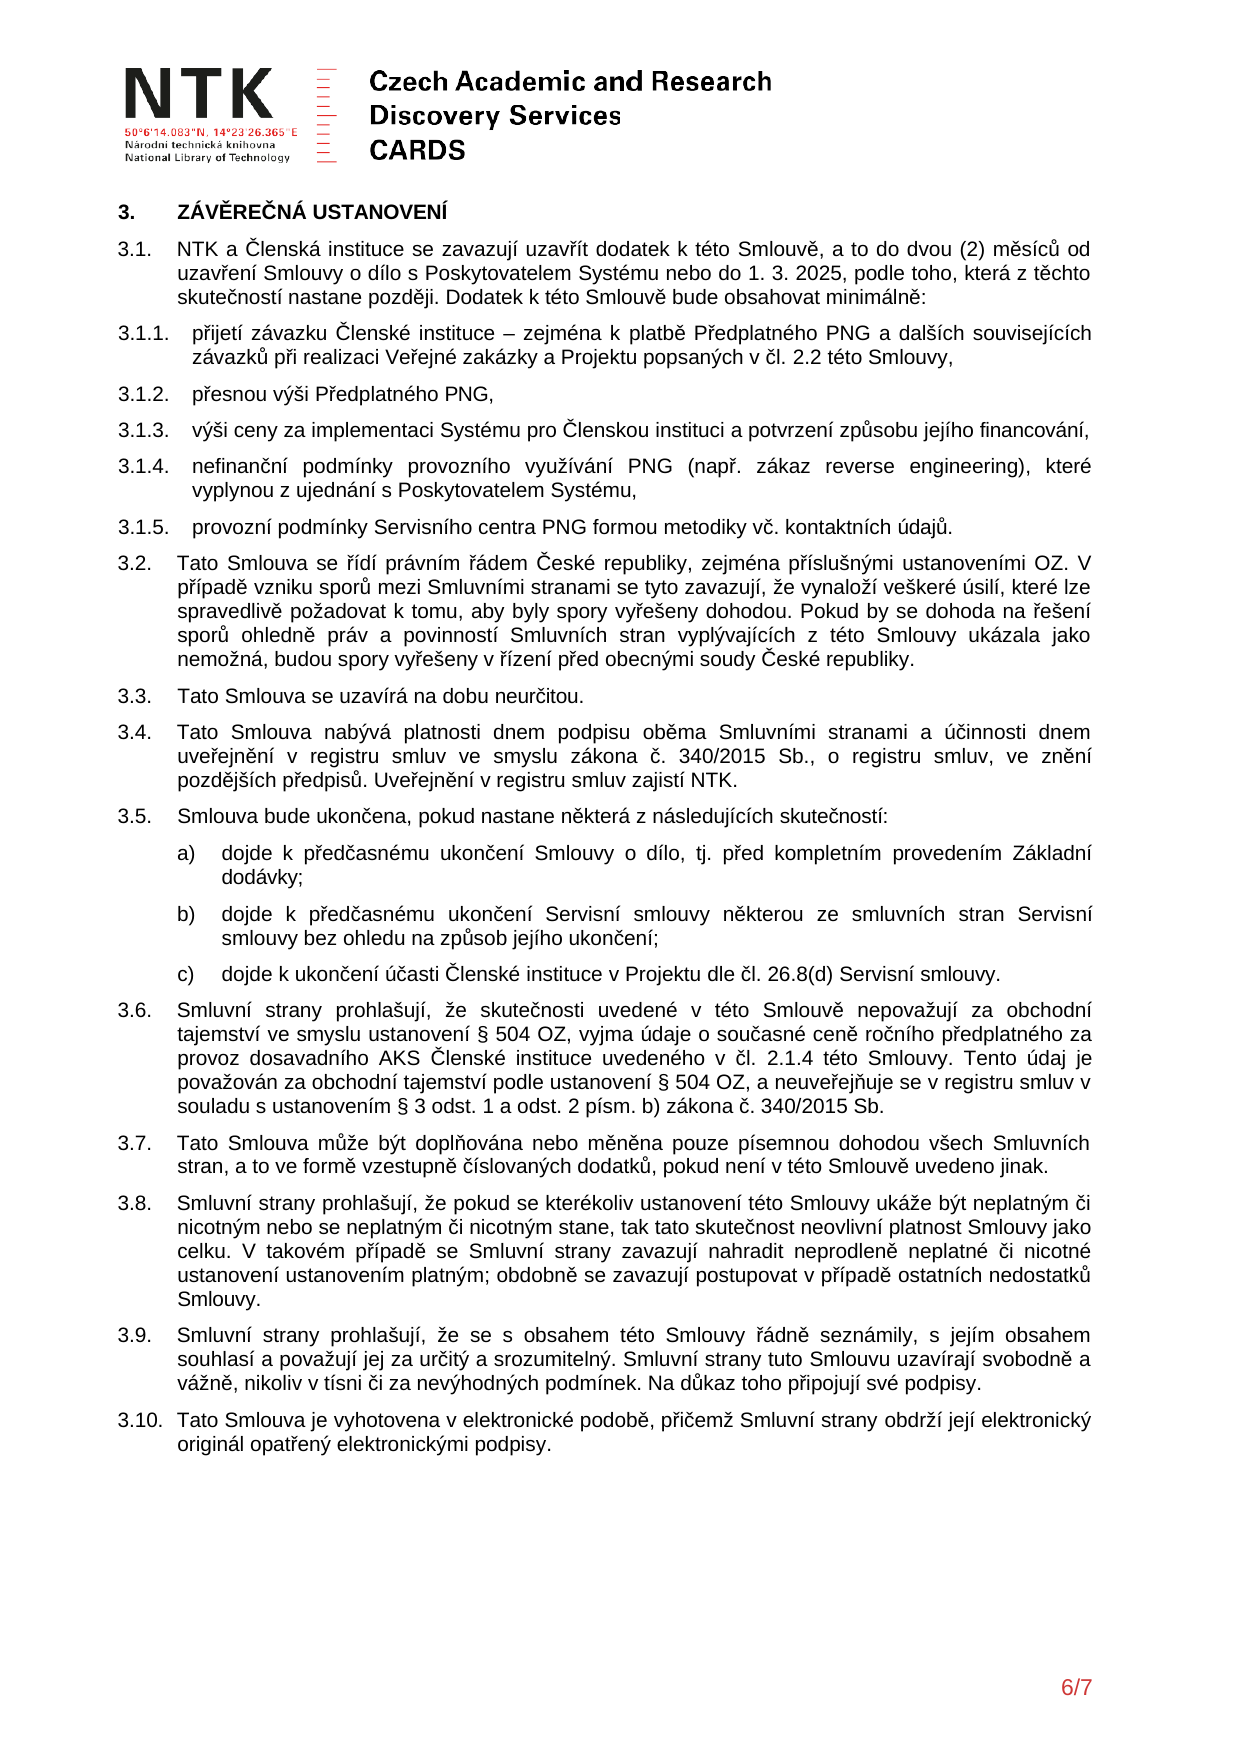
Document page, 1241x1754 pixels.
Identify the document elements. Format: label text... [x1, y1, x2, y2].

list Tato Smlouva se uzavírá na dobu neurčitou. [117, 684, 1105, 708]
list dojde k předčasnému ukončení Servisní smlouvy některou ze smluvních stran Servisní smlouvy bez ohledu na způsob jejího ukončení; [177, 901, 1093, 949]
list Tato Smlouva nabývá platnosti dnem podpisu oběma Smluvními stranami a účinnosti dnem uveřejnění v registru smluv ve smyslu zákona č. 340/2015 Sb., o registru smluv, ve znění pozdějších předpisů. Uveřejnění v registru smluv zajistí NTK. [117, 720, 1092, 792]
picture [564, 70, 585, 91]
list Tato Smlouva může být doplňována nebo měněna pouze písemnou dohodou všech Smluvních stran, a to ve formě vzestupně číslovaných dodatků, pokud není v této Smlouvě uvedeno jinak. [117, 1130, 1092, 1178]
list Smluvní strany prohlašují, že pokud se kterékoliv ustanovení této Smlouvy ukáže být neplatným či nicotným nebo se neplatným či nicotným stane, tak tato skutečnost neovlivní platnost Smlouvy jako celku. V takovém případě se Smluvní strany zavazují nahradit neprodleně neplatné či nicotné ustanovení ustanovením platným; obdobně se zavazují postupovat v případě ostatních nedostatků Smlouvy. [117, 1191, 1092, 1311]
list dojde k předčasnému ukončení Smlouvy o dílo, tj. před kompletním provedením Základní dodávky; [177, 841, 1092, 889]
list přesnou výši Předplatného PNG, [118, 382, 1105, 406]
list Smluvní strany prohlašují, že se s obsahem této Smlouvy řádně seznámily, s jejím obsahem souhlasí a považují jej za určitý a srozumitelný. Smluvní strany tuto Smlouvu uzavírají svobodně a vážně, nikoliv v tísni či za nevýhodných podmínek. Na důkaz toho připojují své podpisy. [117, 1323, 1092, 1395]
picture [594, 76, 607, 91]
picture [626, 70, 642, 91]
list výši ceny za implementaci Systému pro Členskou instituci a potvrzení způsobu jejího financování, [118, 418, 1105, 442]
list NTK a Členská instituce se zavazují uzavřít dodatek k této Smlouvě, a to do dvou (2) měsíců od uzavření Smlouvy o dílo s Poskytovatelem Systému nebo do 1. 3. 2025, podle toho, která z těchto skutečností nastane později. Dodatek k této Smlouvě bude obsahovat minimálně: [117, 237, 1092, 309]
picture [125, 68, 297, 163]
list přijetí závazku Členské instituce – zejména k platbě Předplatného PNG a dalších souvisejících závazků při realizaci Veřejné zakázky a Projektu popsaných v čl. 2.2 této Smlouvy, [118, 321, 1092, 369]
list Tato Smlouva se řídí právním řádem České republiky, zejména příslušnými ustanoveními OZ. V případě vzniku sporů mezi Smluvními stranami se tyto zavazují, že vynaloží veškeré úsilí, které lze spravedlivě požadovat k tomu, aby byly spory vyřešeny dohodou. Pokud by se dohoda na řešení sporů ohledně práv a povinností Smluvních stran vyplývajících z této Smlouvy ukázala jako nemožná, budou spory vyřešeny v řízení před obecnými soudy České republiky. [117, 551, 1092, 671]
list dojde k ukončení účasti Členské instituce v Projektu dle čl. 26.8(d) Servisní smlouvy. [177, 962, 1105, 986]
picture [610, 76, 624, 91]
picture [370, 70, 561, 91]
list Smlouva bude ukončena, pokud nastane některá z následujících skutečností: [117, 804, 1105, 828]
list Smluvní strany prohlašují, že skutečnosti uvedené v této Smlouvě nepovažují za obchodní tajemství ve smyslu ustanovení § 504 OZ, vyjma údaje o současné ceně ročního předplatného za provoz dosavadního AKS Členské instituce uvedeného v čl. 2.1.4 této Smlouvy. Tento údaj je považován za obchodní tajemství podle ustanovení § 504 OZ, a neuveřejňuje se v registru smluv v souladu s ustanovením § 3 odst. 1 a odst. 2 písm. b) zákona č. 340/2015 Sb. [117, 998, 1093, 1118]
picture [652, 71, 771, 91]
picture [370, 105, 620, 160]
list provozní podmínky Servisního centra PNG formou metodiky vč. kontaktních údajů. [118, 515, 1105, 539]
list nefinanční podmínky provozního využívání PNG (např. zákaz reverse engineering), které vyplynou z ujednání s Poskytovatelem Systému, [118, 454, 1092, 502]
list Tato Smlouva je vyhotovena v elektronické podobě, přičemž Smluvní strany obdrží její elektronický originál opatřený elektronickými podpisy. [117, 1408, 1091, 1456]
subtitle ZÁVĚREČNÁ USTANOVENÍ [118, 200, 1105, 224]
